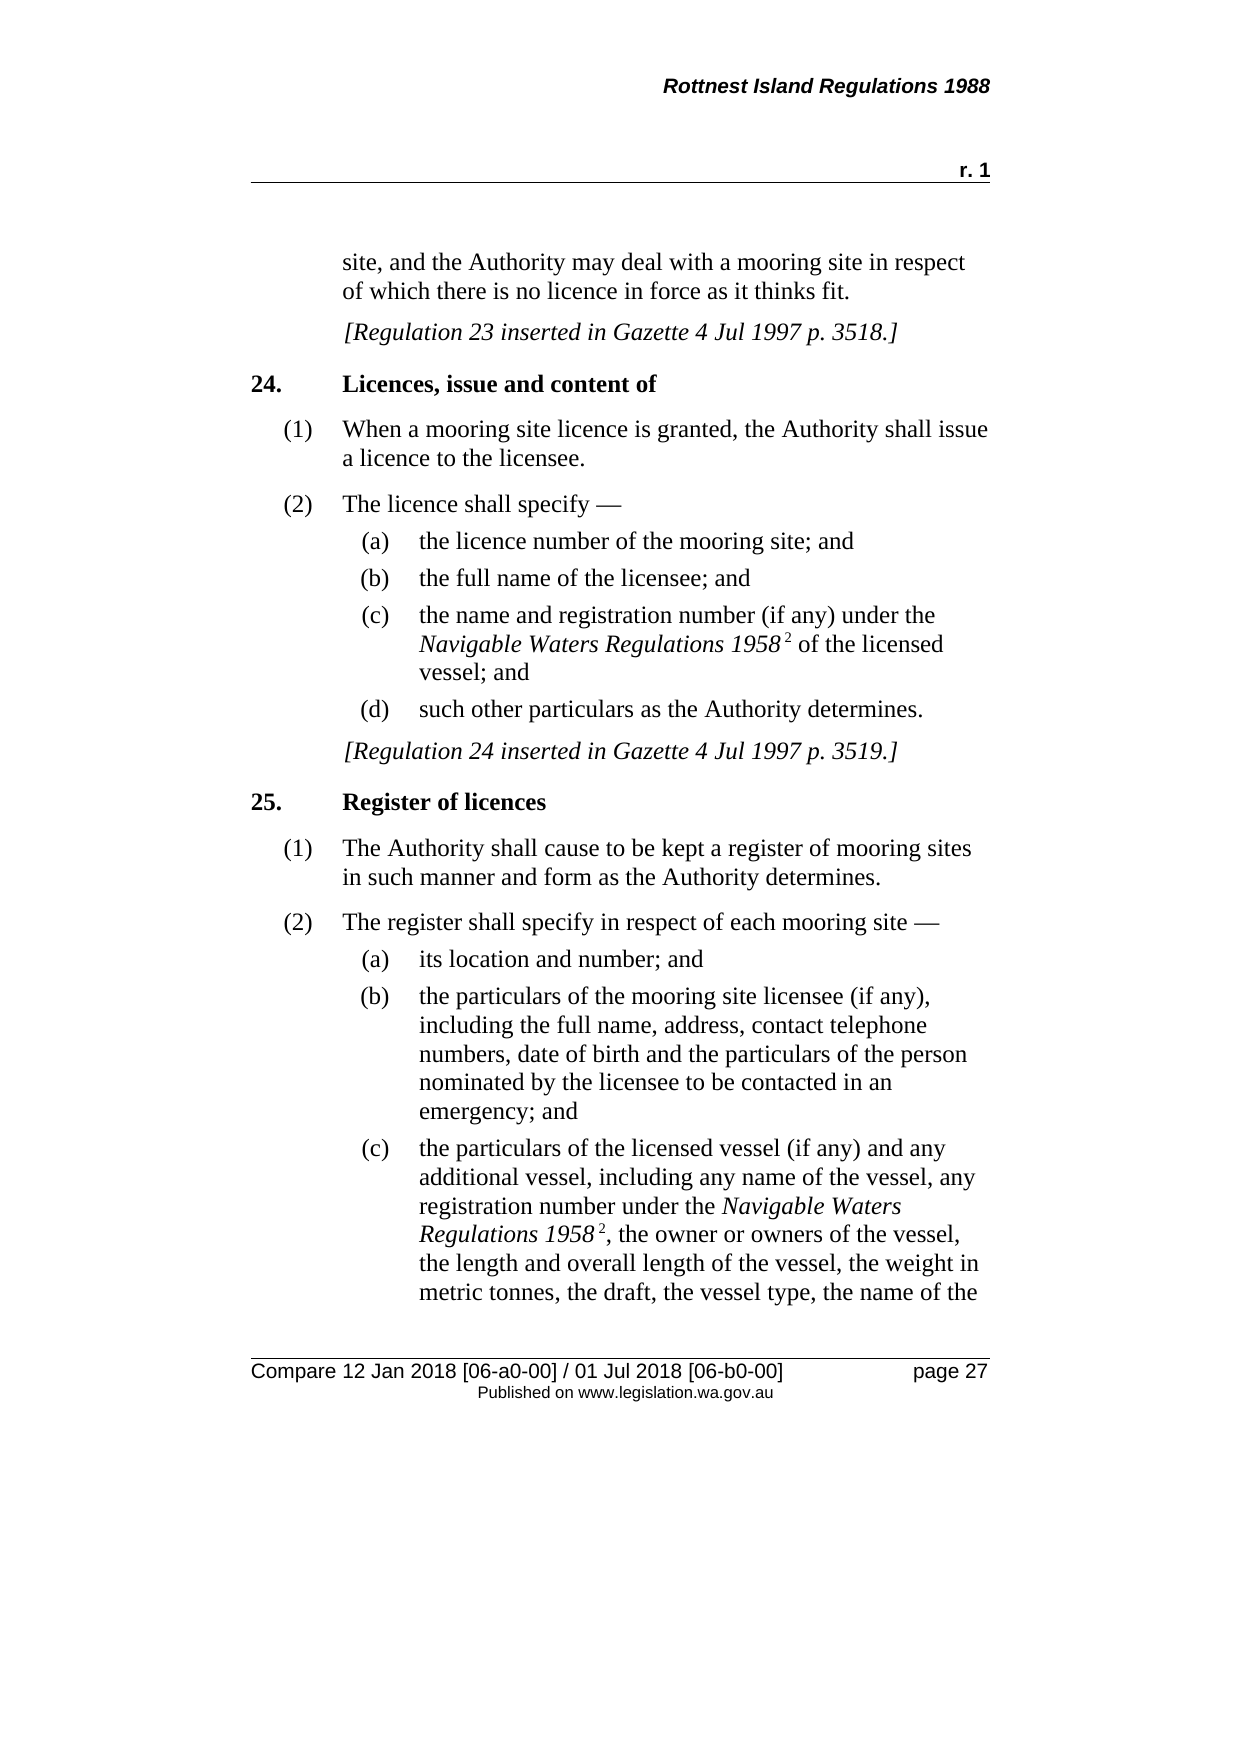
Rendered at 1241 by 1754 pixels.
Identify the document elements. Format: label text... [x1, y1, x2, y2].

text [251, 247, 990, 305]
text (a) its location and number; and [251, 944, 990, 973]
text [Regulation 23 inserted in Gazette 4 Jul 1997 p. 3518.] [251, 317, 990, 346]
text (1) When a mooring site licence is granted, the Authority shall issue a licence to the licensee. [251, 414, 990, 472]
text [251, 1133, 990, 1306]
text (2) The licence shall specify — [251, 489, 990, 517]
subtitle 24. Licences, issue and content of [251, 369, 990, 398]
subtitle 25. Register of licences [251, 787, 990, 816]
text (c) the name and registration number (if any) under the Navigable Waters Regulations 1958 2 of the licensed vessel; and [251, 600, 990, 686]
text [Regulation 24 inserted in Gazette 4 Jul 1997 p. 3519.] [251, 736, 990, 764]
text (2) The register shall specify in respect of each mooring site — [251, 907, 990, 936]
text (d) such other particulars as the Authority determines. [251, 694, 990, 723]
text (a) the licence number of the mooring site; and [251, 526, 990, 554]
text (b) the full name of the licensee; and [251, 563, 990, 592]
text (1) The Authority shall cause to be kept a register of mooring sites in such manner and form as the Authority determines. [251, 833, 990, 890]
text (b) the particulars of the mooring site licensee (if any), including the full name, address, contact telephone numbers, date of birth and the particulars of the person nominated by the licensee to be contacted in an emergency; and [251, 981, 990, 1125]
